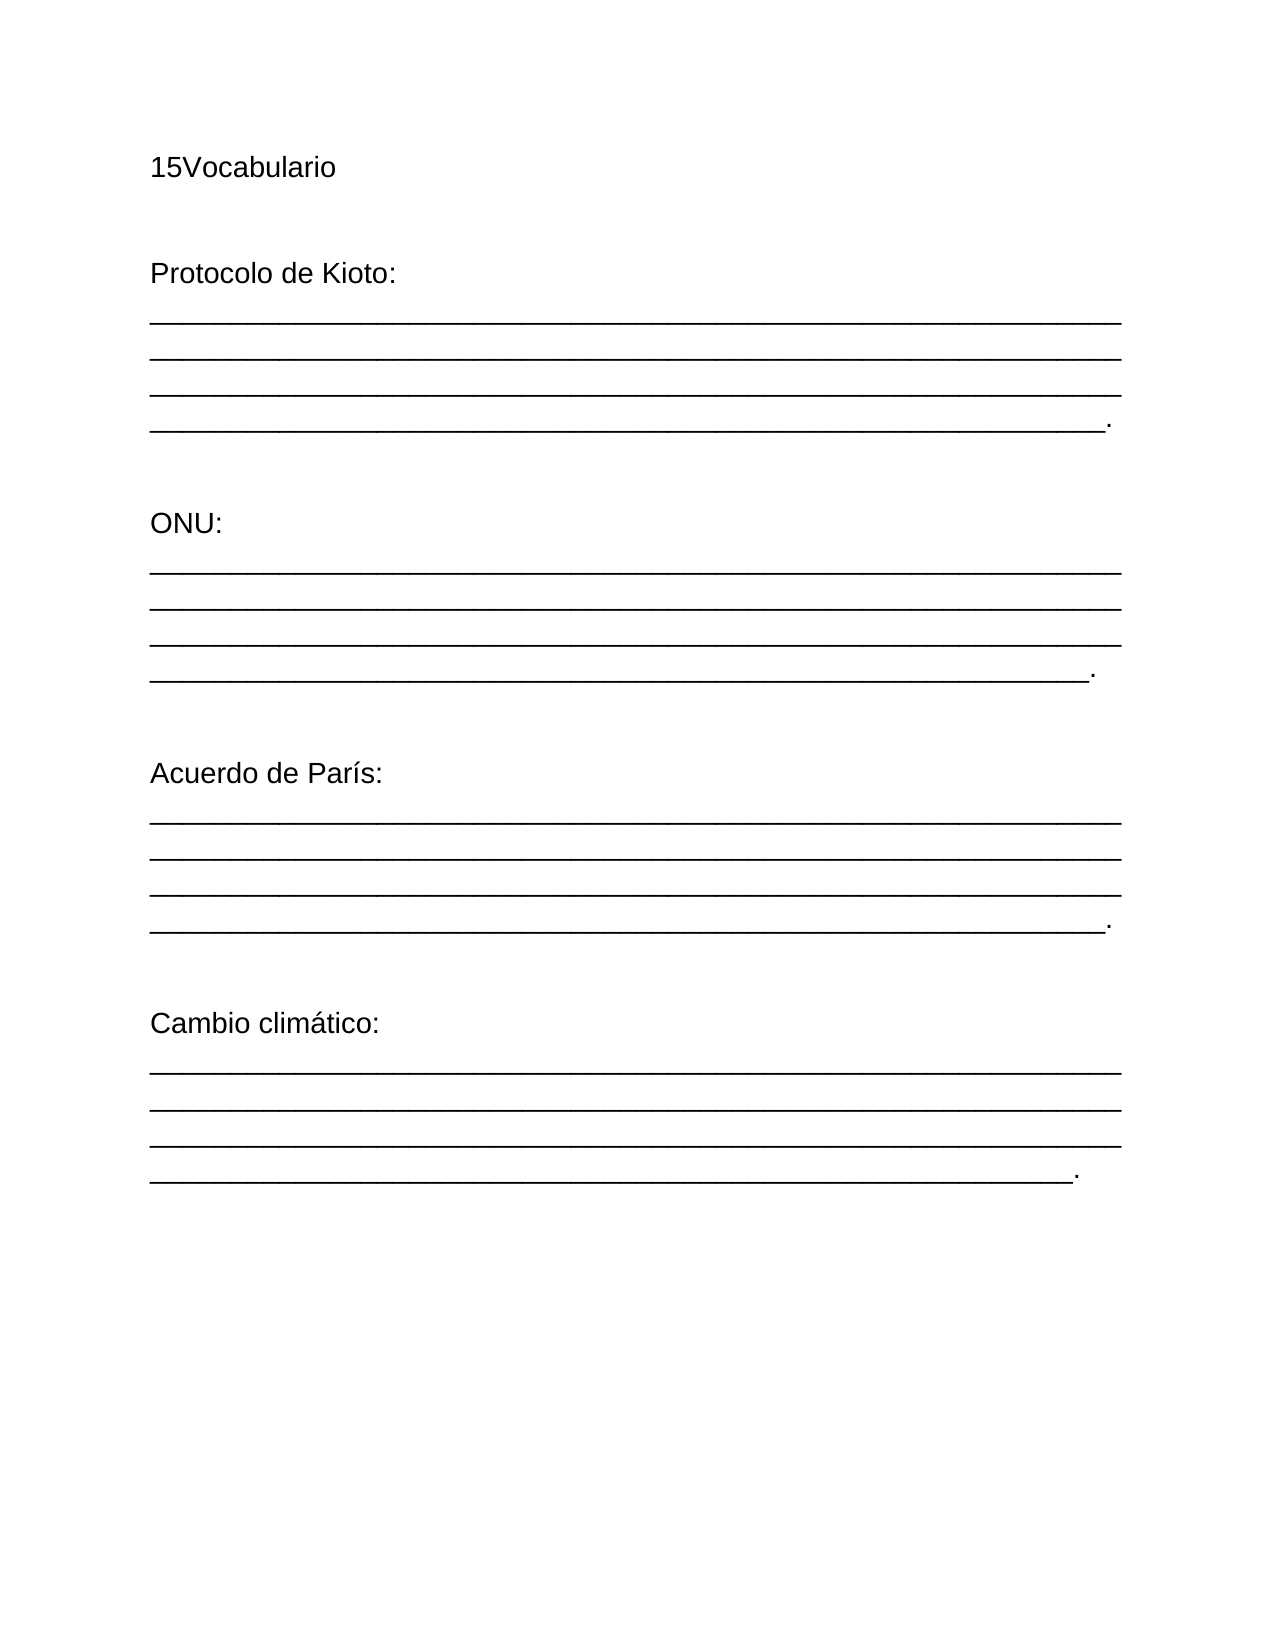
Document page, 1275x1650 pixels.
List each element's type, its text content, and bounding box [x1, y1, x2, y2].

text Protocolo de Kioto: _______________________________________________________________________________________________________________________________________________________________________________________________________________________________________________. [150, 256, 1125, 434]
text ONU: ______________________________________________________________________________________________________________________________________________________________________________________________________________________________________________. [150, 506, 1125, 684]
text Cambio climático: _____________________________________________________________________________________________________________________________________________________________________________________________________________________________________________. [150, 1006, 1125, 1184]
text Acuerdo de París: _______________________________________________________________________________________________________________________________________________________________________________________________________________________________________________. [150, 756, 1125, 934]
text 15Vocabulario [150, 150, 1125, 183]
